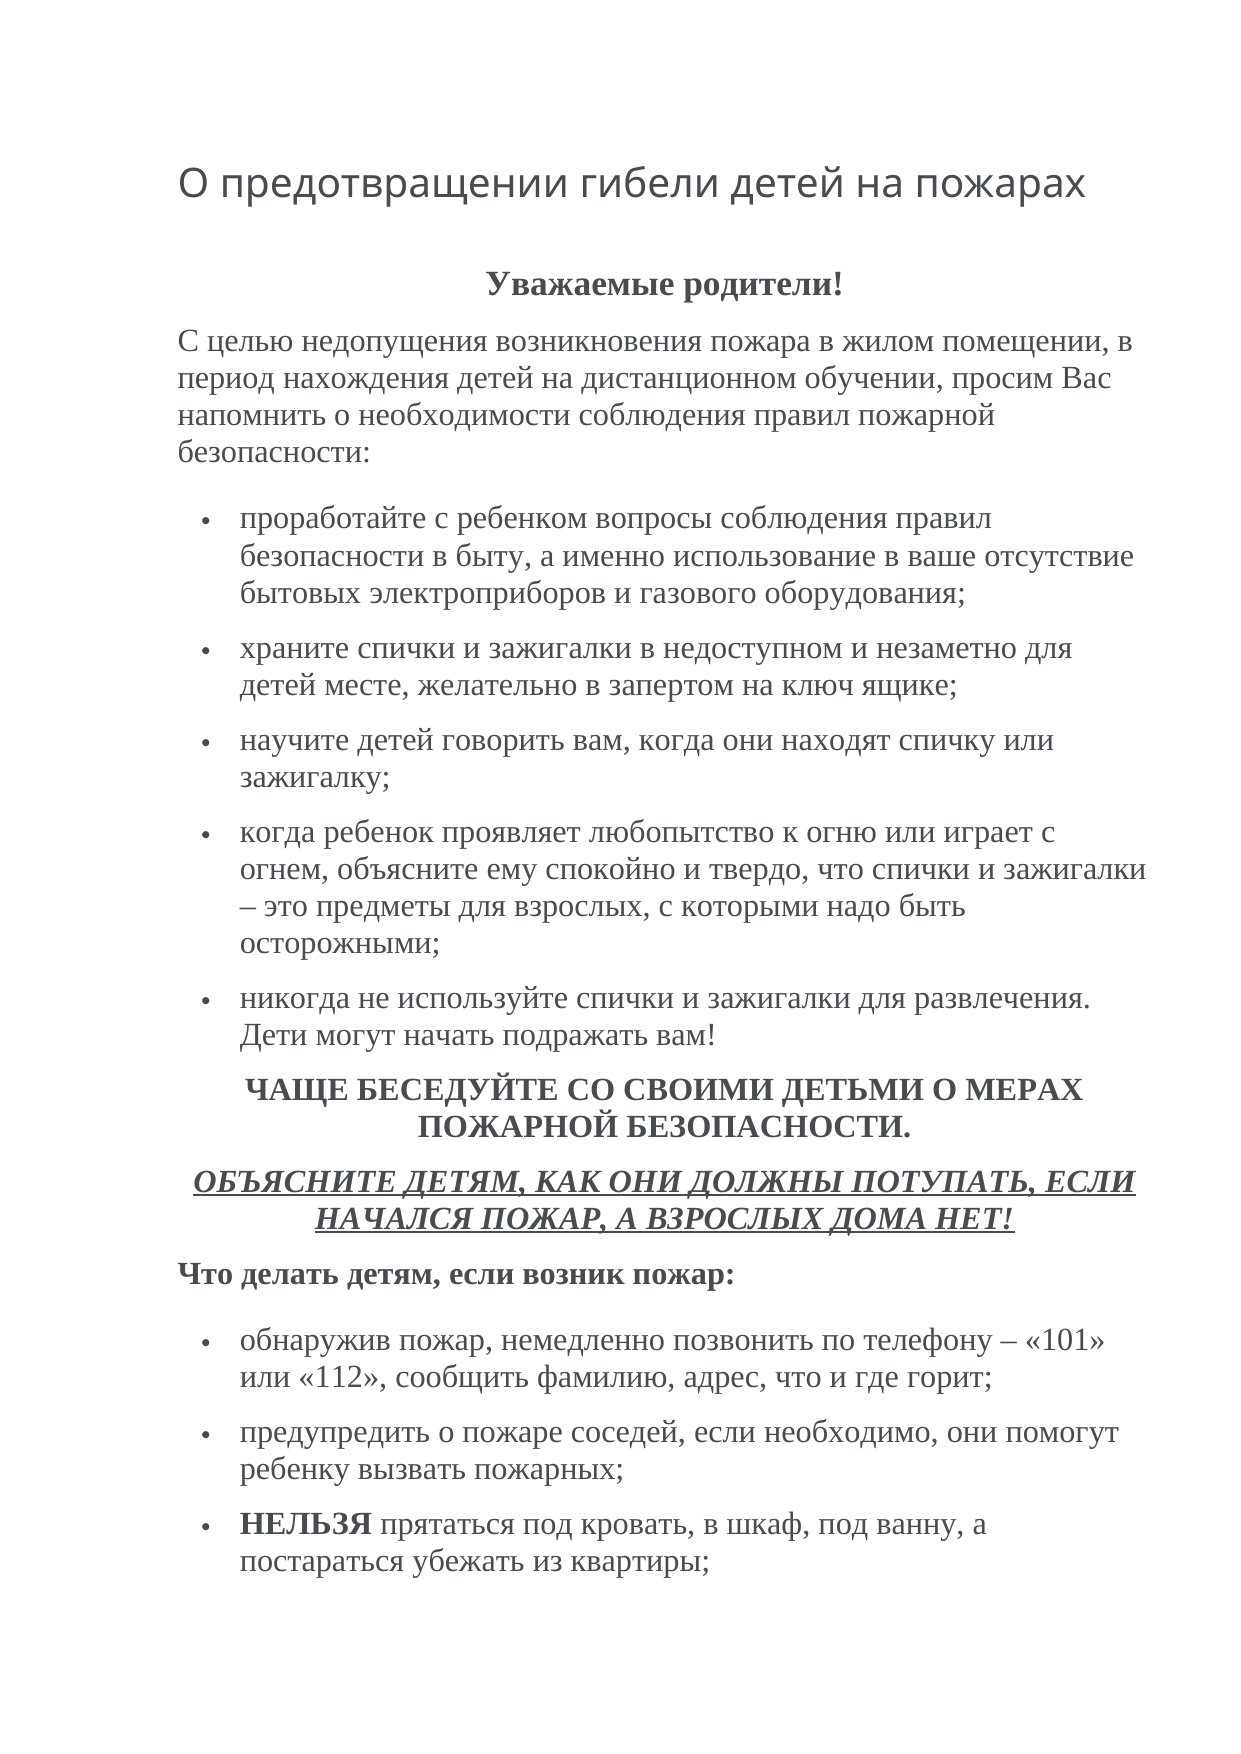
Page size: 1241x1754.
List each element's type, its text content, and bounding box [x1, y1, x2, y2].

list когда ребенок проявляет любопытство к огню или играет с огнем, объясните ему спокойно и твердо, что спички и зажигалки – это предметы для взрослых, с которыми надо быть осторожными; [202, 812, 1152, 960]
list научите детей говорить вам, когда они находят спичку или зажигалку; [202, 720, 1152, 794]
list никогда не используйте спички и зажигалки для развлечения. Дети могут начать подражать вам! [202, 978, 1152, 1052]
list проработайте с ребенком вопросы соблюдения правил безопасности в быту, а именно использование в ваше отсутствие бытовых электроприборов и газового оборудования; [202, 499, 1152, 610]
text О предотвращении гибели детей на пожарах [177, 154, 1152, 209]
list предупредить о пожаре соседей, если необходимо, они помогут ребенку вызвать пожарных; [202, 1412, 1152, 1486]
text Что делать детям, если возник пожар: [177, 1254, 1152, 1291]
text Уважаемые родители! [177, 263, 1152, 303]
text С целью недопущения возникновения пожара в жилом помещении, в период нахождения детей на дистанционном обучении, просим Вас напомнить о необходимости соблюдения правил пожарной безопасности: [177, 321, 1152, 470]
text ОБЪЯСНИТЕ ДЕТЯМ, КАК ОНИ ДОЛЖНЫ ПОТУПАТЬ, ЕСЛИ НАЧАЛСЯ ПОЖАР, А ВЗРОСЛЫХ ДОМА НЕТ! [177, 1162, 1152, 1236]
list храните спички и зажигалки в недоступном и незаметно для детей месте, желательно в запертом на ключ ящике; [202, 628, 1152, 702]
list НЕЛЬЗЯ прятаться под кровать, в шкаф, под ванну, а постараться убежать из квартиры; [202, 1504, 1152, 1578]
text ЧАЩЕ БЕСЕДУЙТЕ СО СВОИМИ ДЕТЬМИ О МЕРАХ ПОЖАРНОЙ БЕЗОПАСНОСТИ. [177, 1070, 1152, 1144]
list обнаружив пожар, немедленно позвонить по телефону – «101» или «112», сообщить фамилию, адрес, что и где горит; [202, 1320, 1152, 1394]
